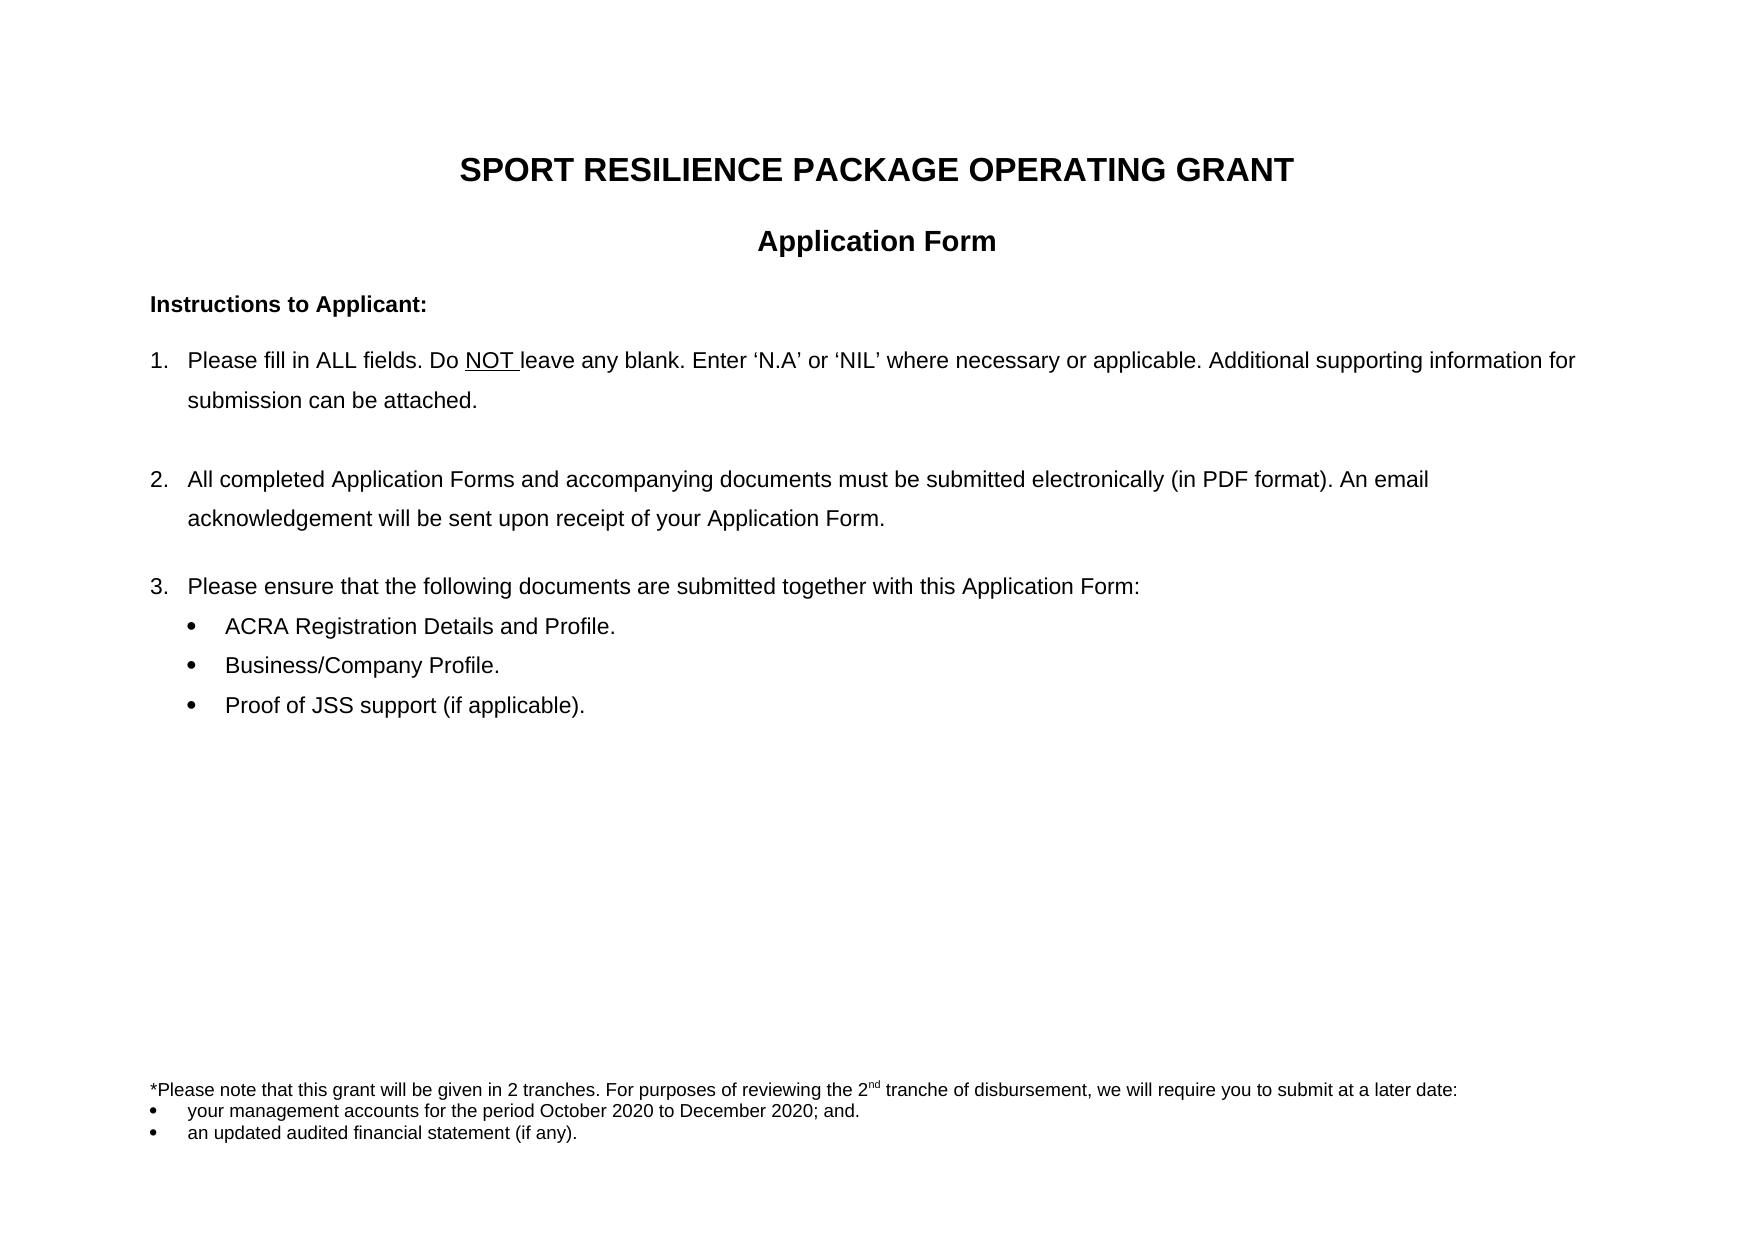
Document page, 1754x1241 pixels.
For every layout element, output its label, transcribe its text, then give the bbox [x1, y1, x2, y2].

list Please ensure that the following documents are submitted together with this Application Form: [150, 573, 1604, 599]
list All completed Application Forms and accompanying documents must be submitted electronically (in PDF format). An email acknowledgement will be sent upon receipt of your Application Form. [150, 466, 1604, 532]
text Instructions to Applicant: [150, 291, 1604, 318]
list Please fill in ALL fields. Do NOT leave any blank. Enter ‘N.A’ or ‘NIL’ where necessary or applicable. Additional supporting information for submission can be attached. [150, 347, 1604, 413]
list ACRA Registration Details and Profile. [187, 613, 1604, 639]
list Proof of JSS support (if applicable). [187, 692, 1604, 718]
text Application Form [150, 224, 1604, 258]
list Business/Company Profile. [187, 652, 1604, 678]
text SPORT RESILIENCE PACKAGE OPERATING GRANT [150, 150, 1604, 188]
